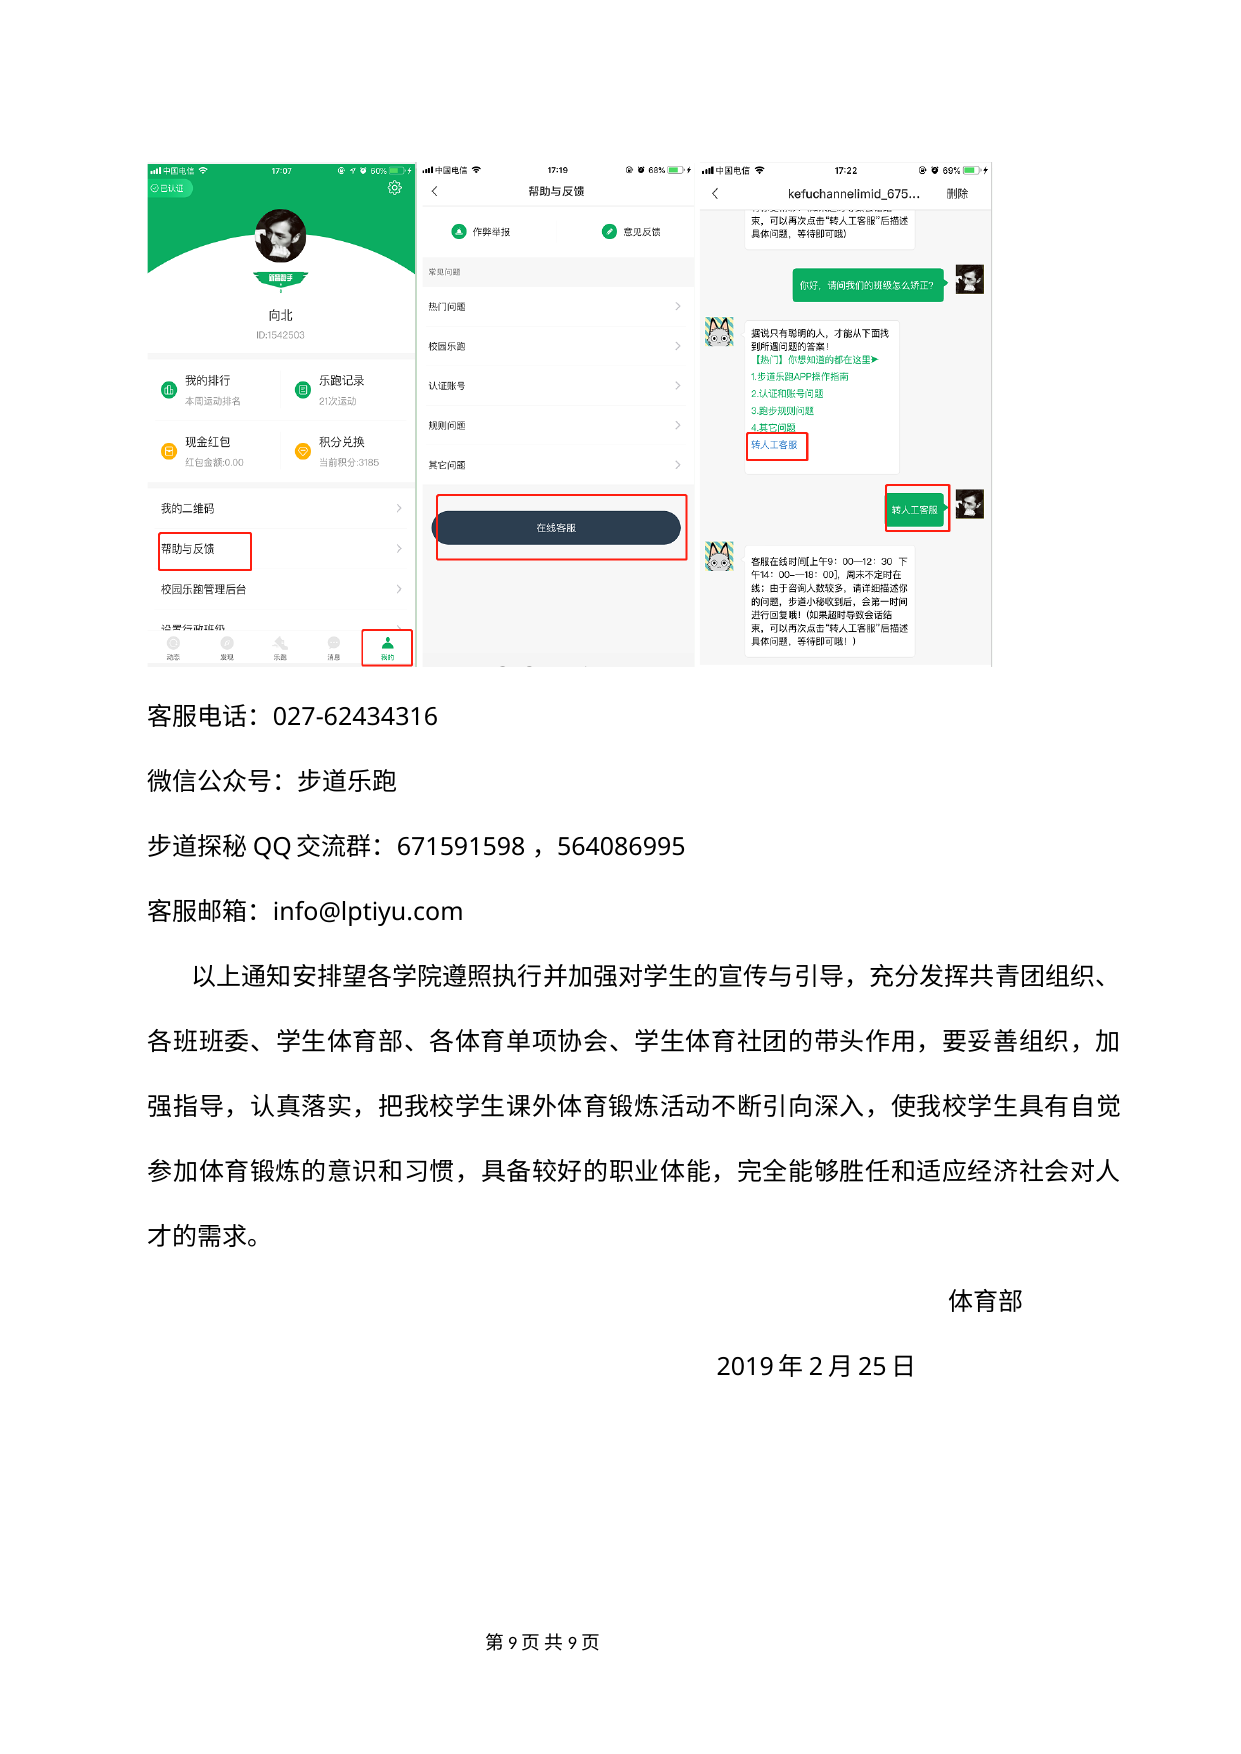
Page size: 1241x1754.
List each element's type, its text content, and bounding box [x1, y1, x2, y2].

text 步道探秘QQ交流群：671591598 ，564086995 [148, 812, 1122, 877]
text 体育部 [148, 1267, 1122, 1332]
text 客服电话：027-62434316 [148, 682, 1122, 747]
text 2019年2月25日 [673, 1332, 1122, 1397]
text 以上通知安排望各学院遵照执行并加强对学生的宣传与引导，充分发挥共青团组织、各班班委、学生体育部、各体育单项协会、学生体育社团的带头作用，要妥善组织，加强指导，认真落实，把我校学生课外体育锻炼活动不断引向深入，使我校学生具有自觉参加体育锻炼的意识和习惯，具备较好的职业体能，完全能够胜任和适应经济社会对人才的需求。 [148, 942, 1122, 1267]
text 微信公众号：步道乐跑 [148, 747, 1122, 812]
picture [147, 162, 417, 667]
text 客服邮箱：info@lptiyu.com [148, 877, 1122, 942]
picture [422, 163, 695, 667]
picture [699, 162, 993, 667]
